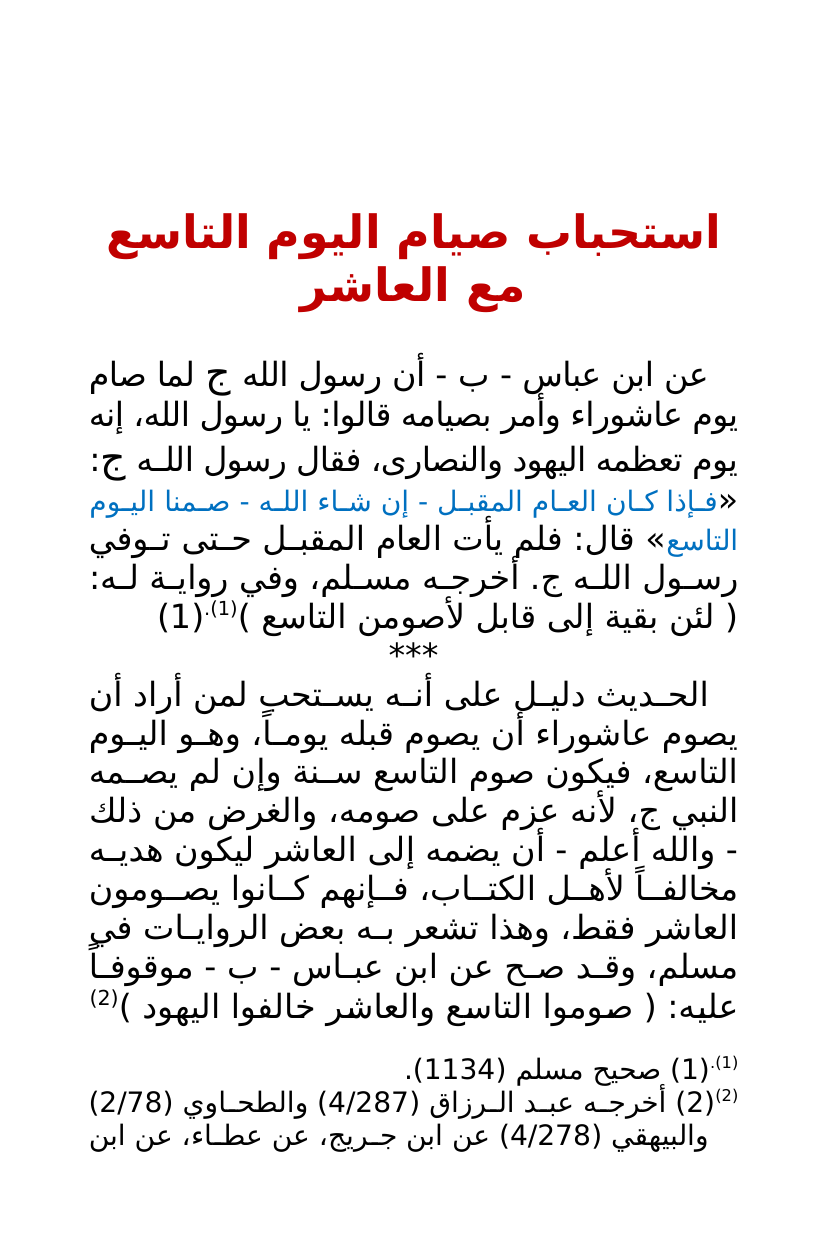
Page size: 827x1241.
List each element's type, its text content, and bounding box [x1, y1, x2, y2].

text استحباب صيام اليوم التاسع مع العاشر [89, 206, 738, 312]
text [89, 675, 738, 1027]
text عن ابن عباس - ب - أن رسول الله ج لما صام يوم عاشوراء وأمر بصيامه قالوا: يا رسول الله، إنه يوم تعظمه اليهود والنصارى، فقال رسول الله ج: «فإذا كان العام المقبل - إن شاء الله - صمنا اليوم التاسع» قال: فلم يأت العام المقبل حتى توفي رسول الله ج. أخرجه مسلم، وفي رواية له: ( لئن بقية إلى قابل لأصومن التاسع )(1). [89, 350, 738, 636]
text *** [89, 636, 738, 675]
